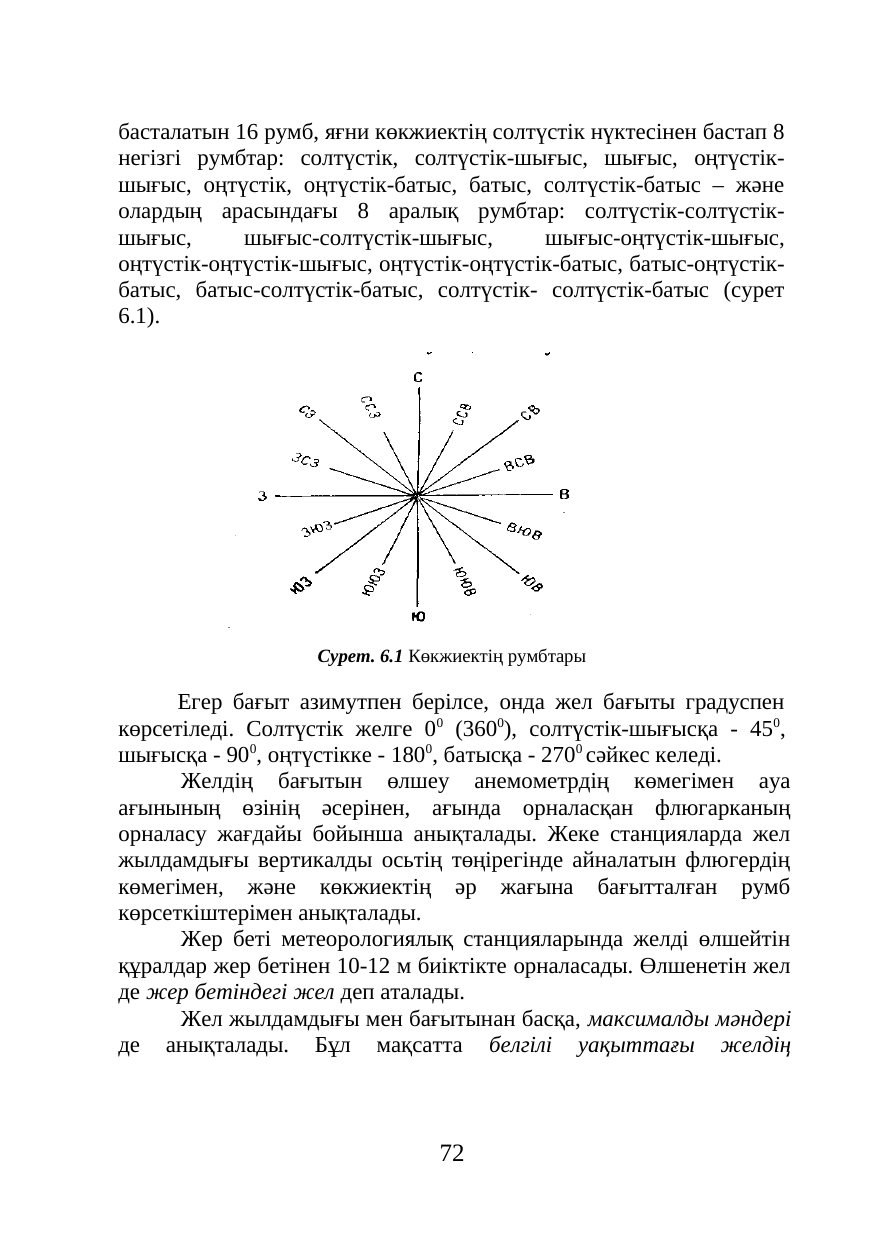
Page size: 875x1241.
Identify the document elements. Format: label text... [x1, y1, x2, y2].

picture [220, 352, 582, 631]
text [118, 118, 785, 329]
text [118, 1004, 791, 1057]
text Желдің бағытын өлшеу анемометрдің көмегімен ауа ағынының өзінің әсерінен, ағында орналасқан флюгарканың орналасу жағдайы бойынша анықталады. Жеке станцияларда жел жылдамдығы вертикалды осьтің төңірегінде айналатын флюгердің көмегімен, және көкжиектің әр жағына бағытталған румб көрсеткіштерімен анықталады. [118, 767, 791, 926]
text Жер беті метеорологиялық станцияларында желді өлшейтін құралдар жер бетінен 10-12 м биіктікте орналасады. Өлшенетін жел де жер бетіндегі жел деп аталады. [118, 926, 791, 1004]
text Сурет. 6.1 Көкжиектің румбтары [118, 645, 785, 667]
text Егер бағыт азимутпен берілсе, онда жел бағыты градуспен көрсетіледі. Солтүстік желге 00 (3600), солтүстік-шығысқа - 450, шығысқа - 900, оңтүстікке - 1800, батысқа - 2700 сәйкес келеді. [118, 688, 785, 767]
